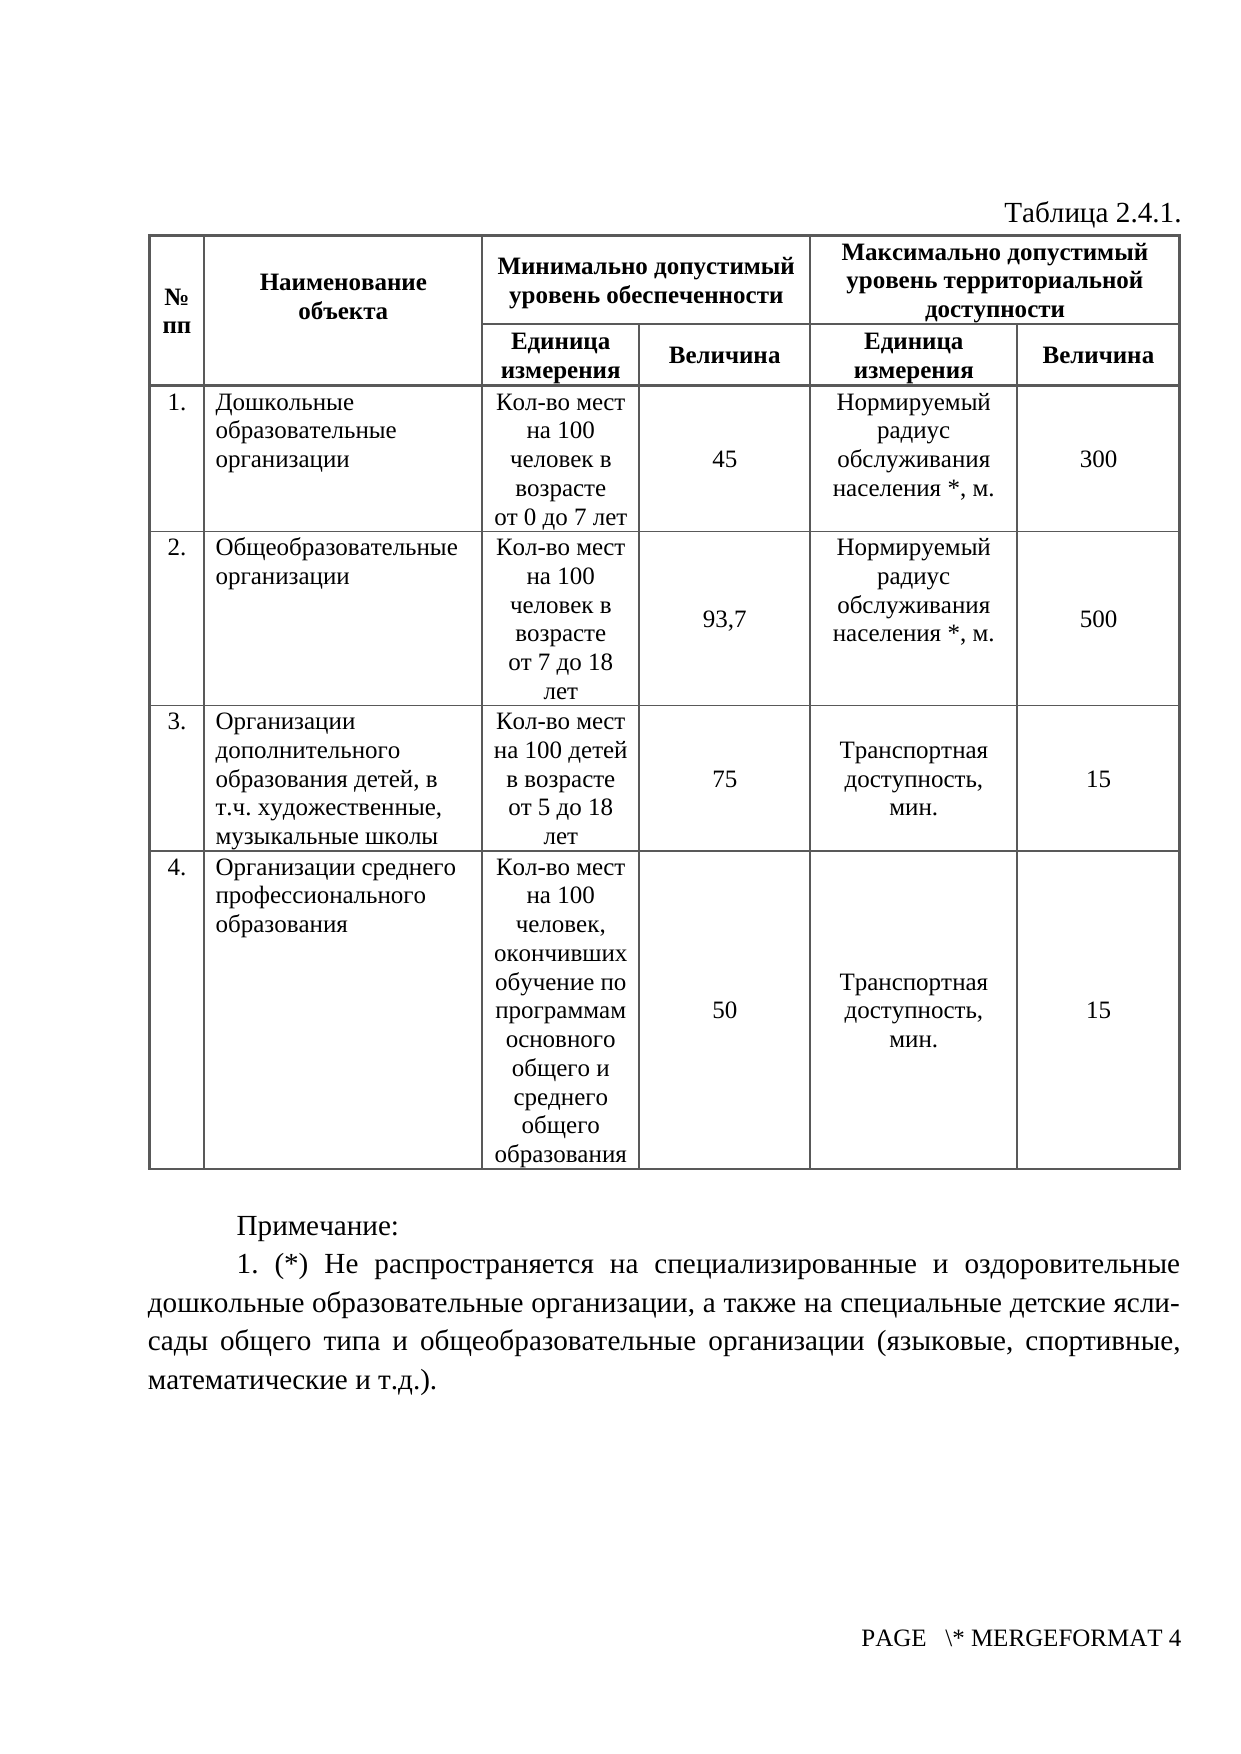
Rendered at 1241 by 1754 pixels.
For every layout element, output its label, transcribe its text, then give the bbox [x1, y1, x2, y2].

table_cell 3. [151, 706, 203, 850]
table_cell Нормируемый радиус обслуживания населения *, м. [811, 532, 1016, 705]
table_cell Кол-во мест на 100 человек, окончивших обучение по программам основного общего и среднего общего образования [483, 852, 638, 1168]
table_cell 300 [1018, 387, 1178, 531]
table_cell Кол-во мест на 100 детей в возрасте от 5 до 18 лет [483, 706, 638, 850]
table_cell 1. [151, 387, 203, 531]
table_cell 75 [640, 706, 809, 850]
text Примечание: [148, 1208, 1181, 1241]
table_cell 500 [1018, 532, 1178, 705]
table_cell 93,7 [640, 532, 809, 705]
table_cell Кол-во мест на 100 человек в возрасте от 7 до 18 лет [483, 532, 638, 705]
table_cell Организации среднего профессионального образования [205, 852, 481, 1168]
table_cell Транспортная доступность, мин. [811, 706, 1016, 850]
table_cell Единица измерения [811, 325, 1016, 384]
table_cell Кол-во мест на 100 человек в возрасте от 0 до 7 лет [483, 387, 638, 531]
table_cell Нормируемый радиус обслуживания населения *, м. [811, 387, 1016, 531]
table_cell 45 [640, 387, 809, 531]
table_cell Величина [640, 325, 809, 384]
table_cell Организации дополнительного образования детей, в т.ч. художественные, музыкальные школы [205, 706, 481, 850]
table_cell Единица измерения [483, 325, 638, 384]
table_cell Общеобразовательные организации [205, 532, 481, 705]
table_header № пп [151, 237, 203, 384]
table_header Максимально допустимый уровень территориальной доступности [811, 237, 1178, 323]
table_cell Дошкольные образовательные организации [205, 387, 481, 531]
table_cell 15 [1018, 852, 1178, 1168]
table_cell 2. [151, 532, 203, 705]
table_header Наименование объекта [205, 237, 481, 384]
table_header Минимально допустимый уровень обеспеченности [483, 237, 809, 323]
table_cell Транспортная доступность, мин. [811, 852, 1016, 1168]
table_cell 50 [640, 852, 809, 1168]
table_cell 15 [1018, 706, 1178, 850]
table_cell Величина [1018, 325, 1178, 384]
text Таблица 2.4.1. [148, 195, 1181, 229]
table_cell 4. [151, 852, 203, 1168]
text 1. (*) Не распространяется на специализированные и оздоровительные дошкольные образовательные организации, а также на специальные детские ясли-сады общего типа и общеобразовательные организации (языковые, спортивные, математические и т.д.). [148, 1246, 1181, 1396]
